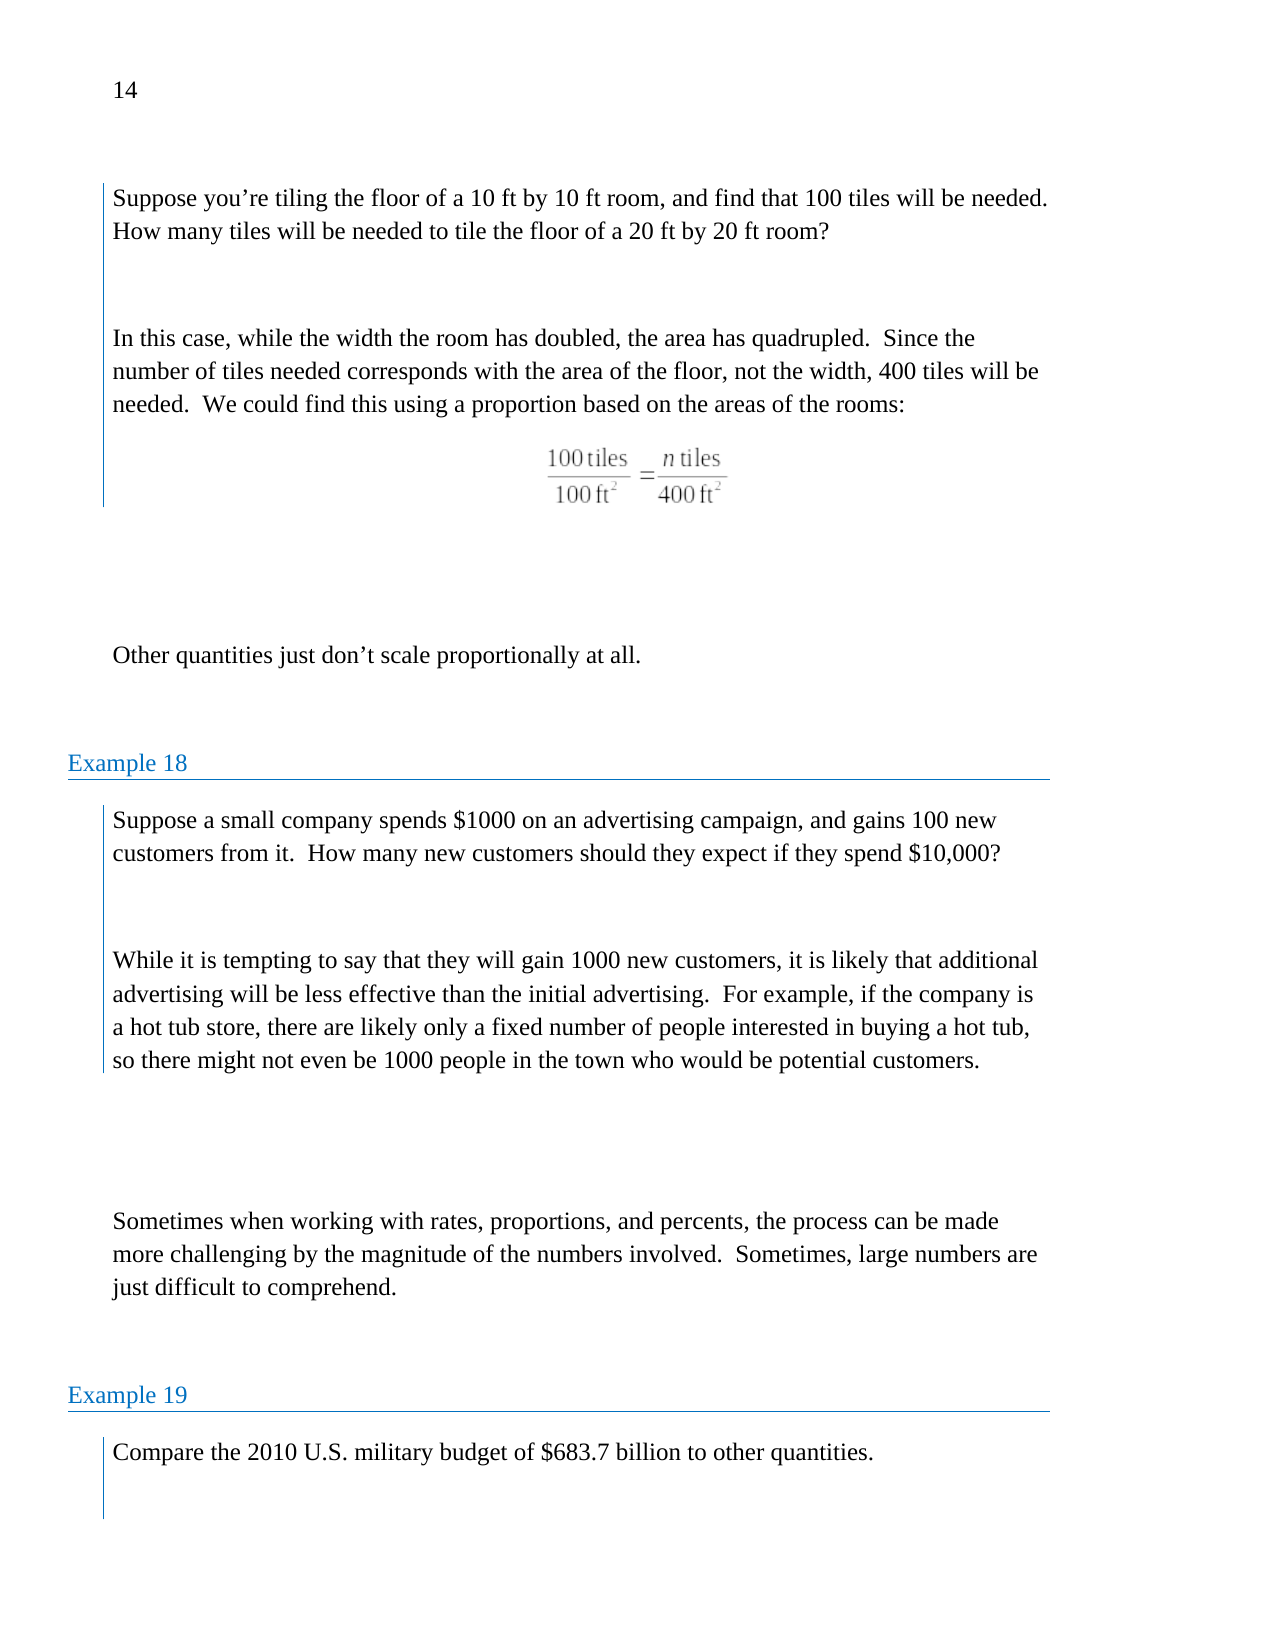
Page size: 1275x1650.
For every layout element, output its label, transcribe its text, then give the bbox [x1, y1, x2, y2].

text While it is tempting to say that they will gain 1000 new customers, it is likely that additional advertising will be less effective than the initial advertising. For example, if the company is a hot tub store, there are likely only a fixed number of people interested in buying a hot tub, so there might not even be 1000 people in the town who would be potential customers. [104, 946, 1050, 1073]
text Compare the 2010 U.S. military budget of $683.7 billion to other quantities. [104, 1437, 1050, 1466]
text Example 19 [67, 1380, 1050, 1412]
text Sometimes when working with rates, proportions, and percents, the process can be made more challenging by the magnitude of the numbers involved. Sometimes, large numbers are just difficult to comprehend. [112, 1206, 1050, 1301]
text Suppose you’re tiling the floor of a 10 ft by 10 ft room, and find that 100 tiles will be needed. How many tiles will be needed to tile the floor of a 20 ft by 20 ft room? [112, 183, 1050, 244]
text Example 18 [67, 748, 1050, 780]
text Suppose a small company spends $1000 on an advertising campaign, and gains 100 new customers from it. How many new customers should they expect if they spend $10,000? [104, 805, 1050, 867]
text In this case, while the width the room has doubled, the area has quadrupled. Since the number of tiles needed corresponds with the area of the floor, not the width, 400 tiles will be needed. We could find this using a proportion based on the areas of the rooms: [104, 323, 1050, 418]
text Other quantities just don’t scale proportionally at all. [112, 640, 1050, 669]
